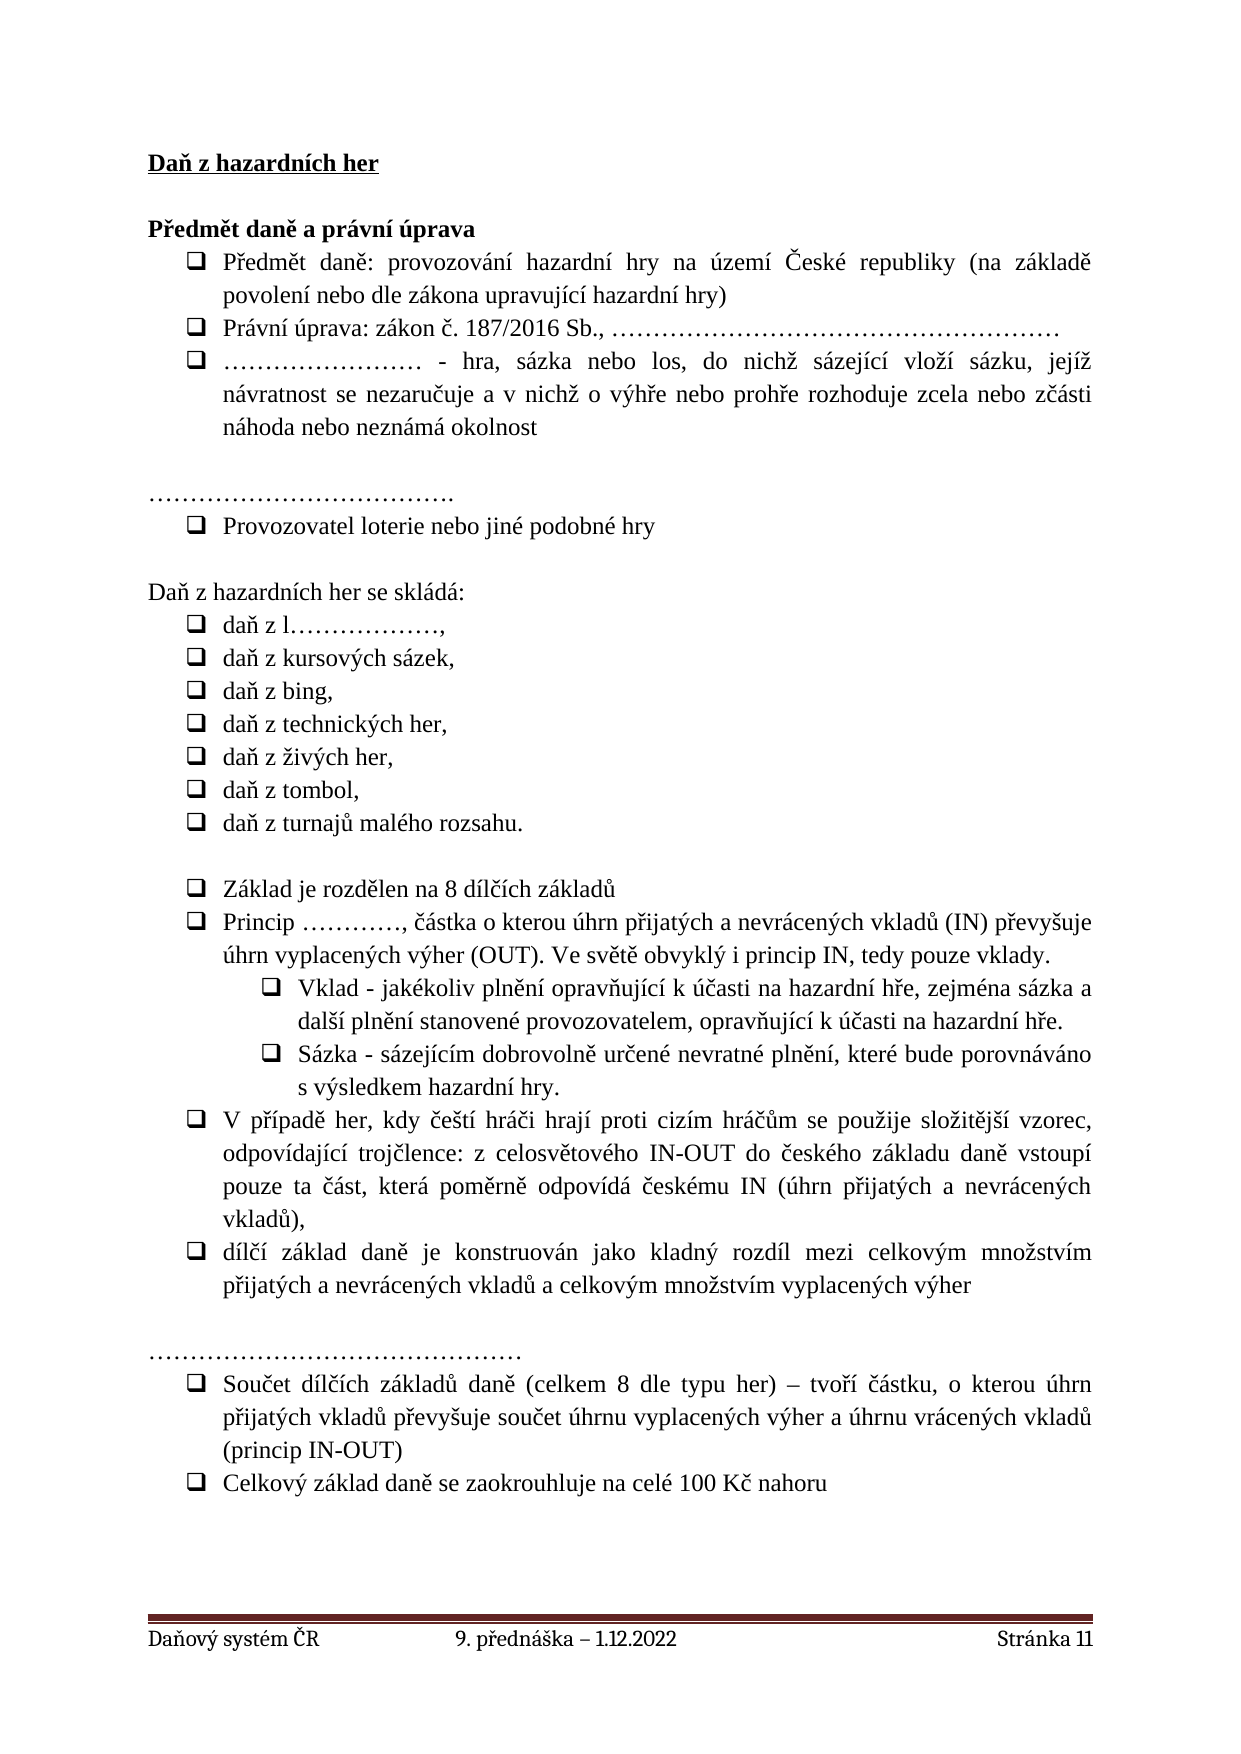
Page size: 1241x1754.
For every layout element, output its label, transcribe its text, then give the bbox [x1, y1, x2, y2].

list daň z živých her, [185, 742, 1093, 771]
list Právní úprava: zákon č. 187/2016 Sb., ……………………………………………… [185, 313, 1093, 341]
list daň z bing, [185, 676, 1093, 705]
text ……………………………………… [148, 1336, 1093, 1365]
list Vklad - jakékoliv plnění opravňující k účasti na hazardní hře, zejména sázka a další plnění stanovené provozovatelem, opravňující k účasti na hazardní hře. [260, 973, 1093, 1035]
list dílčí základ daně je konstruován jako kladný rozdíl mezi celkovým množstvím přijatých a nevrácených vkladů a celkovým množstvím vyplacených výher [185, 1237, 1093, 1299]
list …………………… - hra, sázka nebo los, do nichž sázející vloží sázku, jejíž návratnost se nezaručuje a v nichž o výhře nebo prohře rozhoduje zcela nebo zčásti náhoda nebo neznámá okolnost [185, 346, 1093, 441]
list Sázka - sázejícím dobrovolně určené nevratné plnění, které bude porovnáváno s výsledkem hazardní hry. [260, 1039, 1093, 1101]
list Součet dílčích základů daně (celkem 8 dle typu her) – tvoří částku, o kterou úhrn přijatých vkladů převyšuje součet úhrnu vyplacených výher a úhrnu vrácených vkladů (princip IN-OUT) [185, 1369, 1093, 1464]
list Základ je rozdělen na 8 dílčích základů [185, 874, 1093, 903]
list Celkový základ daně se zaokrouhluje na celé 100 Kč nahoru [185, 1468, 1093, 1497]
list daň z technických her, [185, 709, 1093, 738]
text Daň z hazardních her se skládá: [148, 577, 1093, 606]
list daň z l………………, [185, 610, 1093, 639]
text Daň z hazardních her [148, 148, 1093, 176]
list V případě her, kdy čeští hráči hrají proti cizím hráčům se použije složitější vzorec, odpovídající trojčlence: z celosvětového IN-OUT do českého základu daně vstoupí pouze ta část, která poměrně odpovídá českému IN (úhrn přijatých a nevrácených vkladů), [185, 1105, 1093, 1233]
list Princip …………, částka o kterou úhrn přijatých a nevrácených vkladů (IN) převyšuje úhrn vyplacených výher (OUT). Ve světě obvyklý i princip IN, tedy pouze vklady. [185, 907, 1093, 969]
list Předmět daně: provozování hazardní hry na území České republiky (na základě povolení nebo dle zákona upravující hazardní hry) [185, 247, 1093, 308]
text ………………………………. [148, 478, 1093, 507]
list daň z tombol, [185, 775, 1093, 804]
text Předmět daně a právní úprava [148, 214, 1093, 242]
list daň z kursových sázek, [185, 643, 1093, 672]
list daň z turnajů malého rozsahu. [185, 808, 1093, 837]
list Provozovatel loterie nebo jiné podobné hry [185, 511, 1093, 539]
